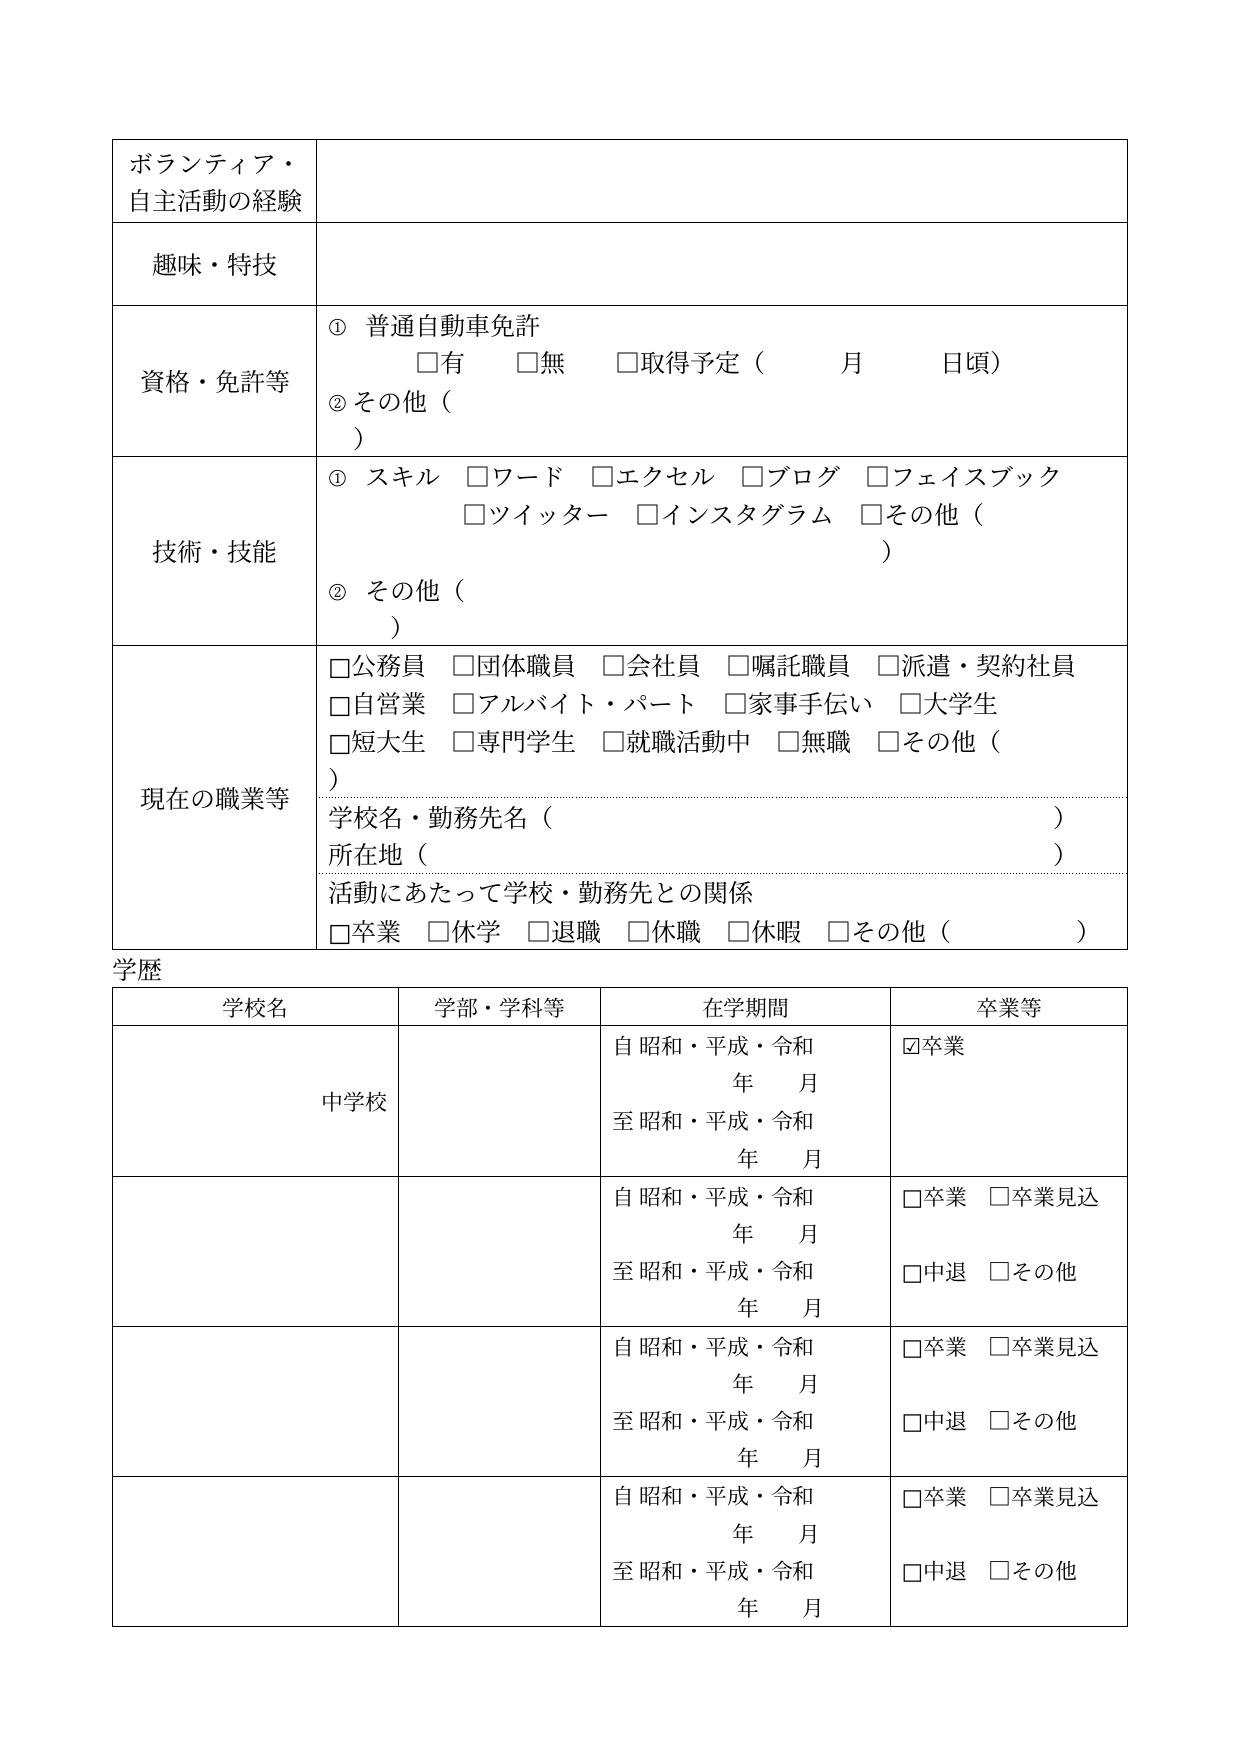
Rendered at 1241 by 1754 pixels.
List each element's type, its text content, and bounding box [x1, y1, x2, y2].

table_cell [399, 1477, 600, 1551]
table_cell 自 昭和・平成・令和 年 月 [601, 1026, 890, 1101]
table_cell [399, 1026, 600, 1176]
table_cell □卒業 □卒業見込 [891, 1327, 1127, 1401]
table_cell □短大生 □専門学生 □就職活動中 □無職 □その他（ ） [317, 722, 1127, 797]
table_cell [113, 1551, 398, 1626]
table_cell ☑卒業 [891, 1026, 1127, 1101]
table_cell [113, 1327, 398, 1401]
table_cell [113, 1477, 398, 1551]
table_cell [399, 1327, 600, 1401]
table_cell 学校名・勤務先名（ ） 所在地（ ） [317, 797, 1127, 872]
table_cell □公務員 □団体職員 □会社員 □嘱託職員 □派遣・契約社員 [317, 646, 1127, 683]
table_cell ②その他（ ） [317, 381, 1127, 456]
table_header 学部・学科等 [399, 988, 600, 1025]
table_cell 普通自動車免許 □有 □無 □取得予定（ 月 日頃） [317, 306, 1127, 381]
table_cell [113, 1401, 398, 1476]
table_cell 自 昭和・平成・令和 年 月 [601, 1477, 890, 1551]
table_cell 至 昭和・平成・令和 年 月 [601, 1551, 890, 1626]
table_cell □卒業 □卒業見込 [891, 1177, 1127, 1252]
table_cell スキル □ワード □エクセル □ブログ □フェイスブック [317, 457, 1127, 494]
table_cell □中退 □その他 [891, 1551, 1127, 1626]
table_cell 自 昭和・平成・令和 年 月 [601, 1327, 890, 1401]
table_cell [399, 1401, 600, 1476]
table_cell [399, 1551, 600, 1626]
table_header 卒業等 [891, 988, 1127, 1025]
table_cell 活動にあたって学校・勤務先との関係 [317, 873, 1127, 911]
table_cell 自 昭和・平成・令和 年 月 [601, 1177, 890, 1252]
table_header 学校名 [113, 988, 398, 1025]
table_header ボランティア・ 自主活動の経験 [113, 140, 316, 222]
table_header [317, 140, 1127, 222]
table_cell 中学校 [113, 1026, 398, 1176]
table_cell [399, 1252, 600, 1326]
table_cell その他（ ） [317, 570, 1127, 645]
table_cell 至 昭和・平成・令和 年 月 [601, 1401, 890, 1476]
table_cell [113, 1177, 398, 1252]
table_cell □中退 □その他 [891, 1401, 1127, 1476]
table_cell 資格・免許等 [113, 306, 316, 456]
table_cell [891, 1101, 1127, 1176]
table_cell [317, 223, 1127, 305]
table_header 在学期間 [601, 988, 890, 1025]
table_cell 至 昭和・平成・令和 年 月 [601, 1101, 890, 1176]
table_cell [113, 1252, 398, 1326]
table_cell 趣味・特技 [113, 223, 316, 305]
table_cell [399, 1177, 600, 1252]
table_cell 至 昭和・平成・令和 年 月 [601, 1252, 890, 1326]
table_cell □卒業 □卒業見込 [891, 1477, 1127, 1551]
table_cell 技術・技能 [113, 457, 316, 645]
text 学歴 [112, 950, 1128, 987]
table_cell 現在の職業等 [113, 646, 316, 949]
table_cell □自営業 □アルバイト・パート □家事手伝い □大学生 [317, 683, 1127, 722]
table_cell □卒業 □休学 □退職 □休職 □休暇 □その他（ ） [317, 911, 1127, 949]
table_cell □ツイッター □インスタグラム □その他（ ） [317, 494, 1127, 570]
table_cell □中退 □その他 [891, 1252, 1127, 1326]
